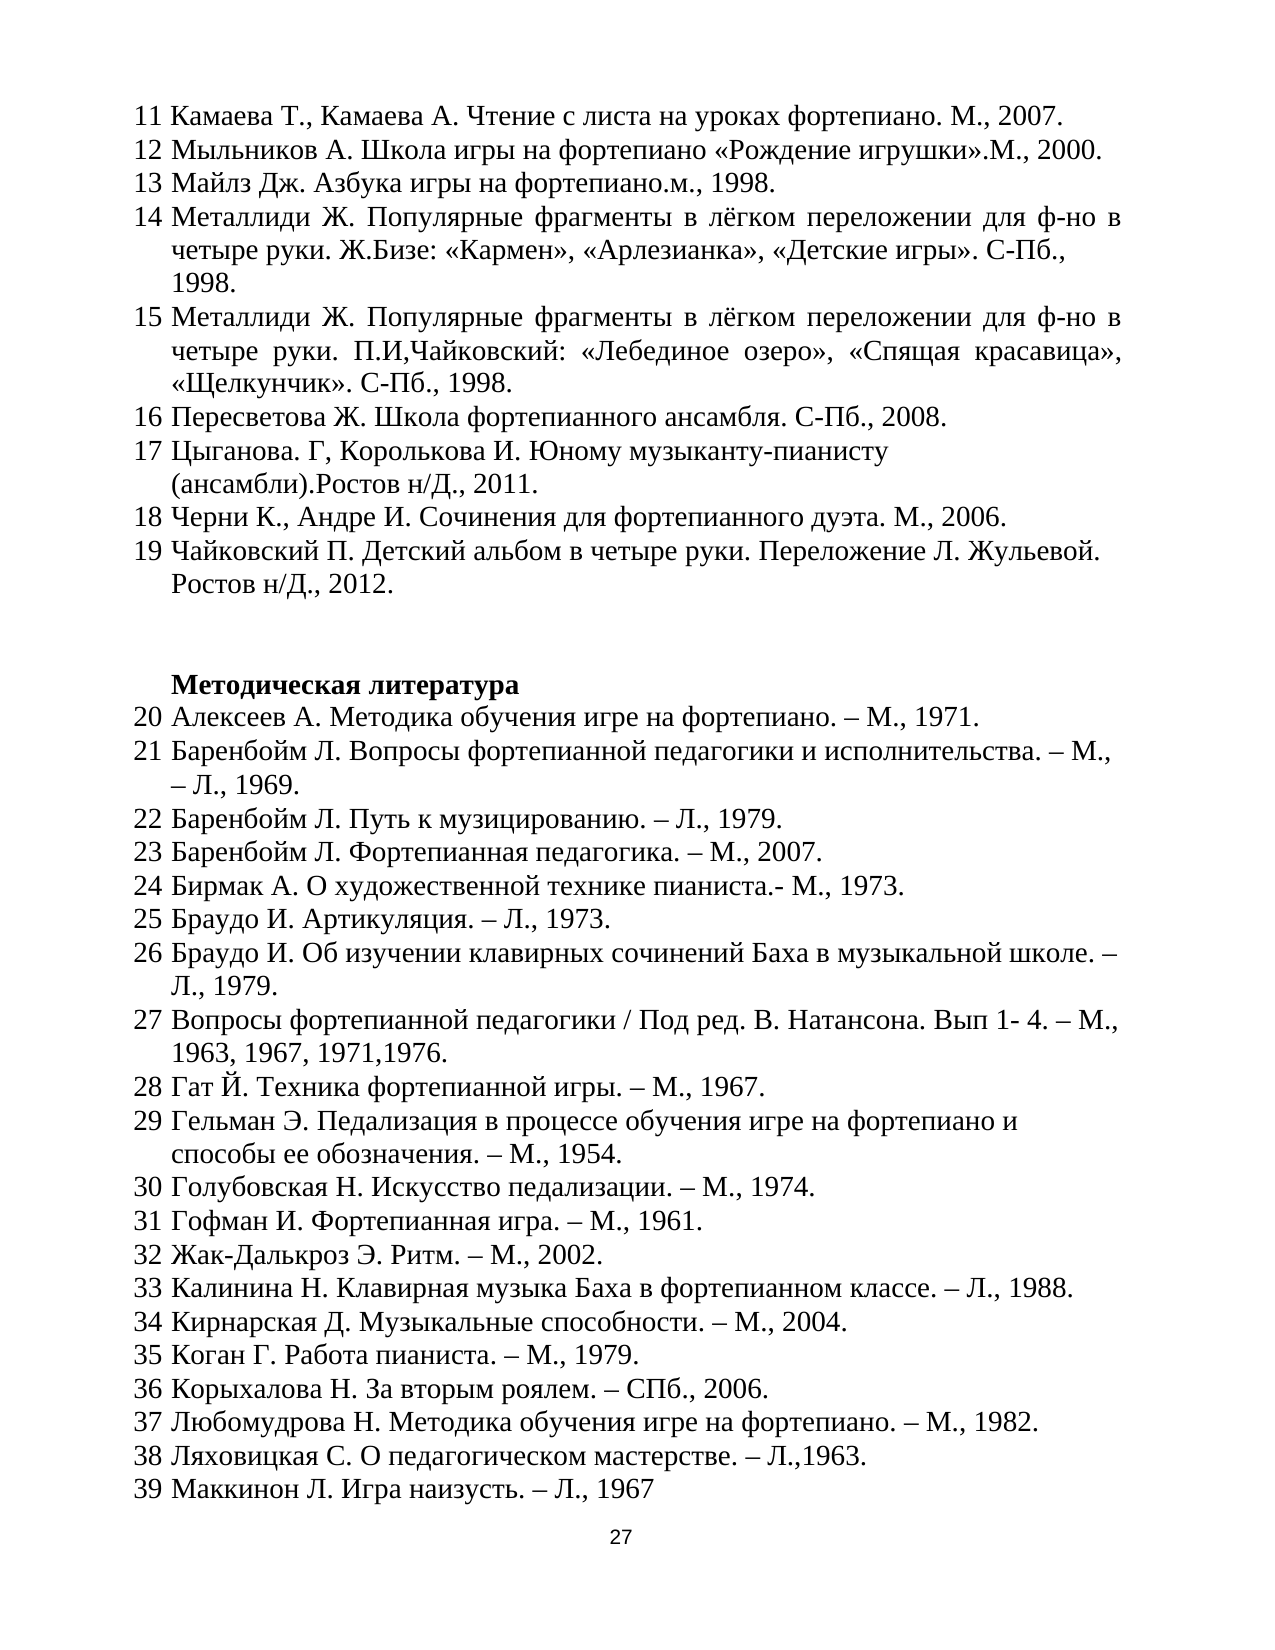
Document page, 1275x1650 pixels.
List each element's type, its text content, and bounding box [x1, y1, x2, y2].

list Мыльников А. Школа игры на фортепиано «Рождение игрушки».М., 2000. [133, 132, 1125, 165]
list Вопросы фортепианной педагогики / Под ред. В. Натансона. Вып 1- 4. – М., [133, 1002, 1125, 1036]
list Баренбойм Л. Вопросы фортепианной педагогики и исполнительства. – М., [133, 733, 1125, 767]
list Любомудрова Н. Методика обучения игре на фортепиано. – М., 1982. [133, 1404, 1125, 1438]
list Бирмак А. О художественной технике пианиста.- М., 1973. [133, 868, 1125, 901]
text 11 Камаева Т., Камаева А. Чтение с листа на уроках фортепиано. М., 2007. [133, 98, 1125, 132]
list Гофман И. Фортепианная игра. – М., 1961. [133, 1203, 1125, 1236]
list Корыхалова Н. За вторым роялем. – СПб., 2006. [133, 1371, 1125, 1404]
list Баренбойм Л. Путь к музицированию. – Л., 1979. [133, 801, 1125, 834]
list Жак-Далькроз Э. Ритм. – М., 2002. [133, 1237, 1125, 1270]
list Черни К., Андре И. Сочинения для фортепианного дуэта. М., 2006. [133, 499, 1125, 533]
list Чайковский П. Детский альбом в четыре руки. Переложение Л. Жульевой. Ростов н/Д., 2012. [133, 534, 1121, 599]
list Металлиди Ж. Популярные фрагменты в лёгком переложении для ф-но в четыре руки. Ж.Бизе: «Кармен», «Арлезианка», «Детские игры». С-Пб., [133, 200, 1123, 265]
list Коган Г. Работа пианиста. – М., 1979. [133, 1337, 1125, 1371]
list Алексеев А. Методика обучения игре на фортепиано. – М., 1971. [133, 701, 1125, 733]
text – Л., 1969. [171, 767, 1125, 800]
list Голубовская Н. Искусство педализации. – М., 1974. [133, 1169, 1125, 1203]
list Майлз Дж. Азбука игры на фортепиано.м., 1998. [133, 165, 1125, 199]
list Цыганова. Г, Королькова И. Юному музыканту-пианисту (ансамбли).Ростов н/Д., 2011. [133, 434, 1108, 499]
list Маккинон Л. Игра наизусть. – Л., 1967 [133, 1472, 1125, 1505]
list Пересветова Ж. Школа фортепианного ансамбля. С-Пб., 2008. [133, 399, 1125, 433]
list Гат Й. Техника фортепианной игры. – М., 1967. [133, 1069, 1125, 1103]
text Методическая литература [171, 667, 1125, 701]
list Кирнарская Д. Музыкальные способности. – М., 2004. [133, 1304, 1125, 1337]
text 27 [133, 1525, 1109, 1549]
text Л., 1979. [171, 968, 1125, 1002]
list Баренбойм Л. Фортепианная педагогика. – М., 2007. [133, 834, 1125, 868]
list Браудо И. Артикуляция. – Л., 1973. [133, 901, 1125, 935]
text 1963, 1967, 1971,1976. [171, 1036, 1125, 1069]
text 1998. [171, 265, 1125, 299]
list Гельман Э. Педализация в процессе обучения игре на фортепиано и способы ее обозначения. – М., 1954. [133, 1104, 1121, 1169]
list Браудо И. Об изучении клавирных сочинений Баха в музыкальной школе. – [133, 935, 1125, 968]
list Калинина Н. Клавирная музыка Баха в фортепианном классе. – Л., 1988. [133, 1270, 1125, 1304]
list Металлиди Ж. Популярные фрагменты в лёгком переложении для ф-но в четыре руки. П.И,Чайковский: «Лебединое озеро», «Спящая красавица», «Щелкунчик». С-Пб., 1998. [133, 301, 1123, 399]
list Ляховицкая С. О педагогическом мастерстве. – Л.,1963. [133, 1438, 1125, 1472]
